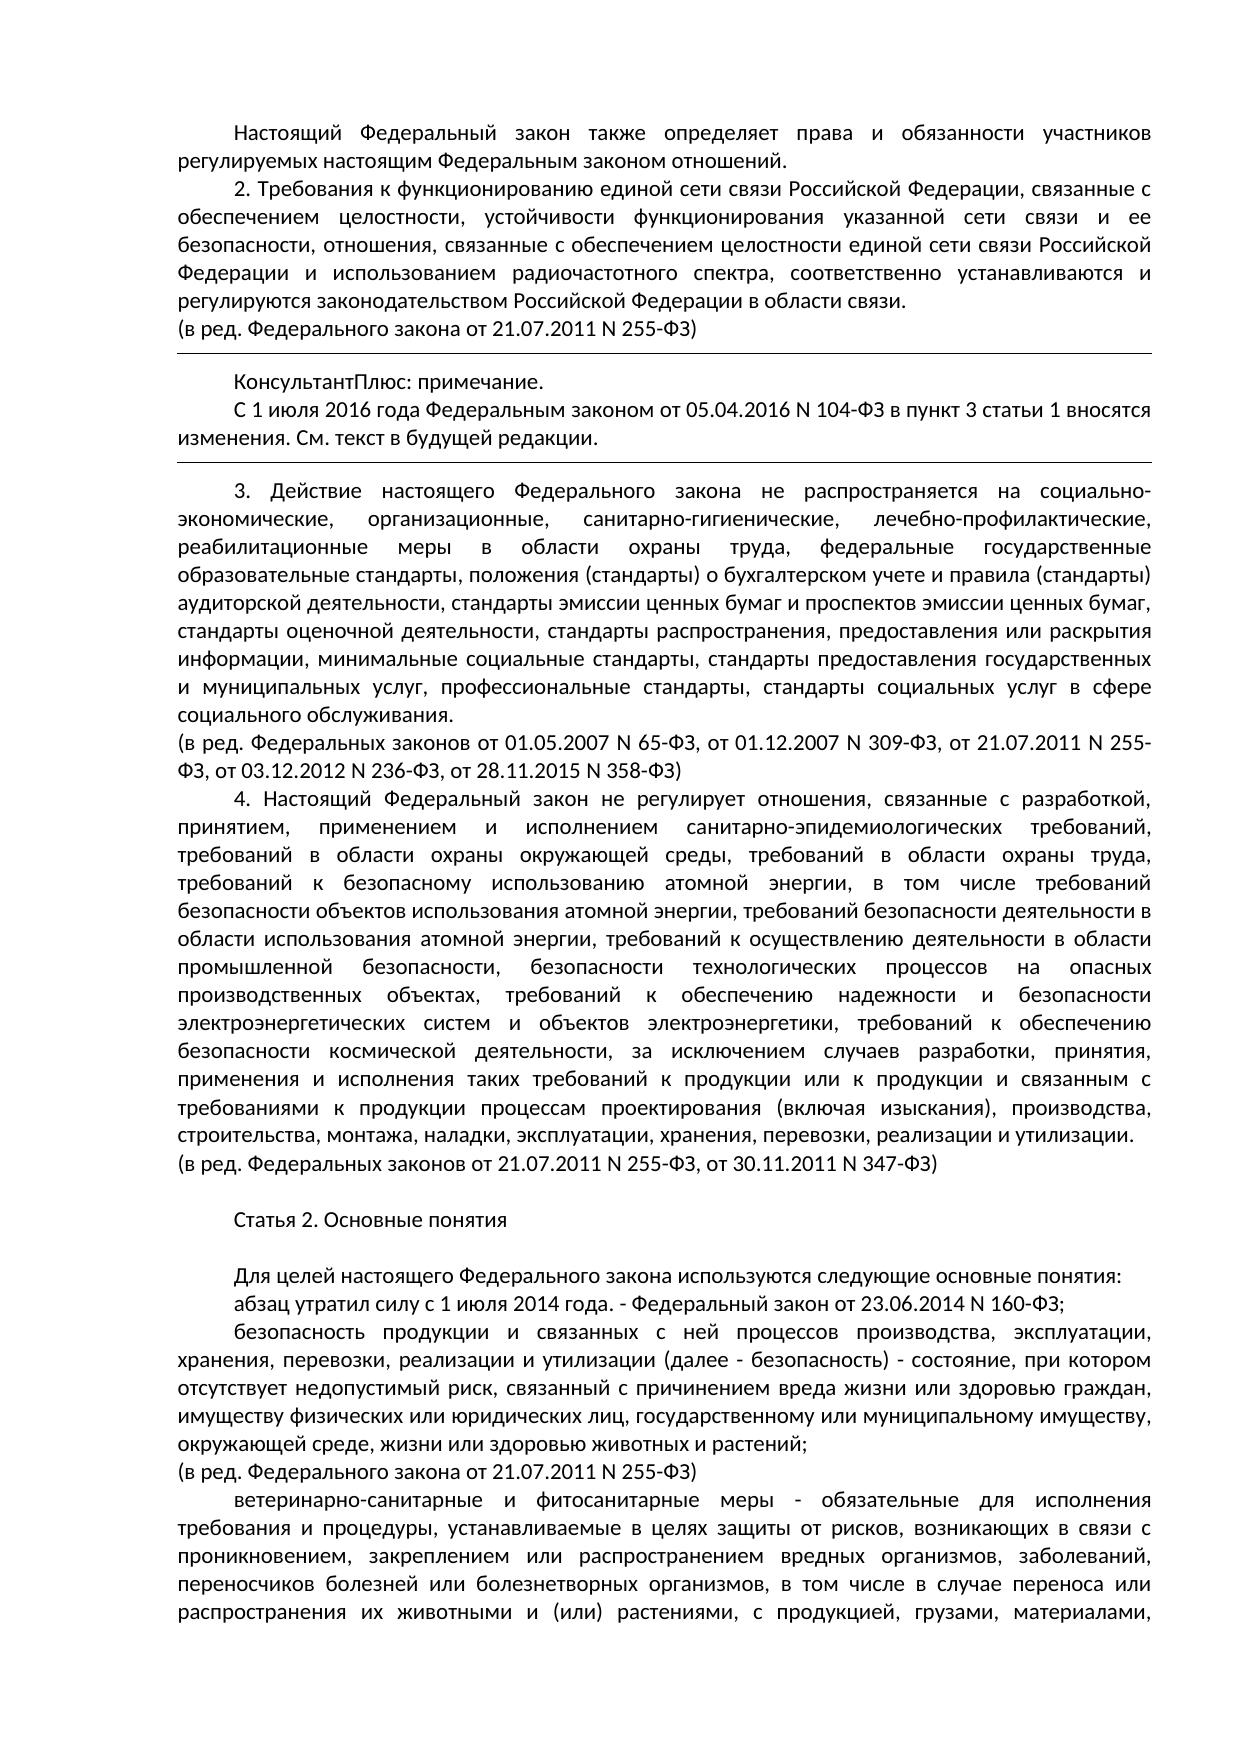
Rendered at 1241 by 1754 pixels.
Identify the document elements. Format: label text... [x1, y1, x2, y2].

text (в ред. Федеральных законов от 21.07.2011 N 255-ФЗ, от 30.11.2011 N 347-ФЗ) [177, 1149, 1152, 1177]
text Для целей настоящего Федерального закона используются следующие основные понятия: [177, 1261, 1152, 1289]
text 2. Требования к функционированию единой сети связи Российской Федерации, связанные с обеспечением целостности, устойчивости функционирования указанной сети связи и ее безопасности, отношения, связанные с обеспечением целостности единой сети связи Российской Федерации и использованием радиочастотного спектра, соответственно устанавливаются и регулируются законодательством Российской Федерации в области связи. [177, 174, 1152, 314]
text абзац утратил силу с 1 июля 2014 года. - Федеральный закон от 23.06.2014 N 160-ФЗ; [177, 1289, 1152, 1317]
text Статья 2. Основные понятия [177, 1205, 1152, 1233]
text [177, 1485, 1152, 1625]
text КонсультантПлюс: примечание. [177, 367, 1152, 395]
text (в ред. Федерального закона от 21.07.2011 N 255-ФЗ) [177, 1457, 1152, 1485]
text 3. Действие настоящего Федерального закона не распространяется на социально-экономические, организационные, санитарно-гигиенические, лечебно-профилактические, реабилитационные меры в области охраны труда, федеральные государственные образовательные стандарты, положения (стандарты) о бухгалтерском учете и правила (стандарты) аудиторской деятельности, стандарты эмиссии ценных бумаг и проспектов эмиссии ценных бумаг, стандарты оценочной деятельности, стандарты распространения, предоставления или раскрытия информации, минимальные социальные стандарты, стандарты предоставления государственных и муниципальных услуг, профессиональные стандарты, стандарты социальных услуг в сфере социального обслуживания. [177, 476, 1152, 728]
text 4. Настоящий Федеральный закон не регулирует отношения, связанные с разработкой, принятием, применением и исполнением санитарно-эпидемиологических требований, требований в области охраны окружающей среды, требований в области охраны труда, требований к безопасному использованию атомной энергии, в том числе требований безопасности объектов использования атомной энергии, требований безопасности деятельности в области использования атомной энергии, требований к осуществлению деятельности в области промышленной безопасности, безопасности технологических процессов на опасных производственных объектах, требований к обеспечению надежности и безопасности электроэнергетических систем и объектов электроэнергетики, требований к обеспечению безопасности космической деятельности, за исключением случаев разработки, принятия, применения и исполнения таких требований к продукции или к продукции и связанным с требованиями к продукции процессам проектирования (включая изыскания), производства, строительства, монтажа, наладки, эксплуатации, хранения, перевозки, реализации и утилизации. [177, 784, 1152, 1149]
text Настоящий Федеральный закон также определяет права и обязанности участников регулируемых настоящим Федеральным законом отношений. [177, 118, 1152, 174]
text С 1 июля 2016 года Федеральным законом от 05.04.2016 N 104-ФЗ в пункт 3 статьи 1 вносятся изменения. См. текст в будущей редакции. [177, 395, 1152, 451]
text (в ред. Федеральных законов от 01.05.2007 N 65-ФЗ, от 01.12.2007 N 309-ФЗ, от 21.07.2011 N 255-ФЗ, от 03.12.2012 N 236-ФЗ, от 28.11.2015 N 358-ФЗ) [177, 728, 1152, 784]
text безопасность продукции и связанных с ней процессов производства, эксплуатации, хранения, перевозки, реализации и утилизации (далее - безопасность) - состояние, при котором отсутствует недопустимый риск, связанный с причинением вреда жизни или здоровью граждан, имуществу физических или юридических лиц, государственному или муниципальному имуществу, окружающей среде, жизни или здоровью животных и растений; [177, 1317, 1152, 1457]
text (в ред. Федерального закона от 21.07.2011 N 255-ФЗ) [177, 314, 1152, 342]
